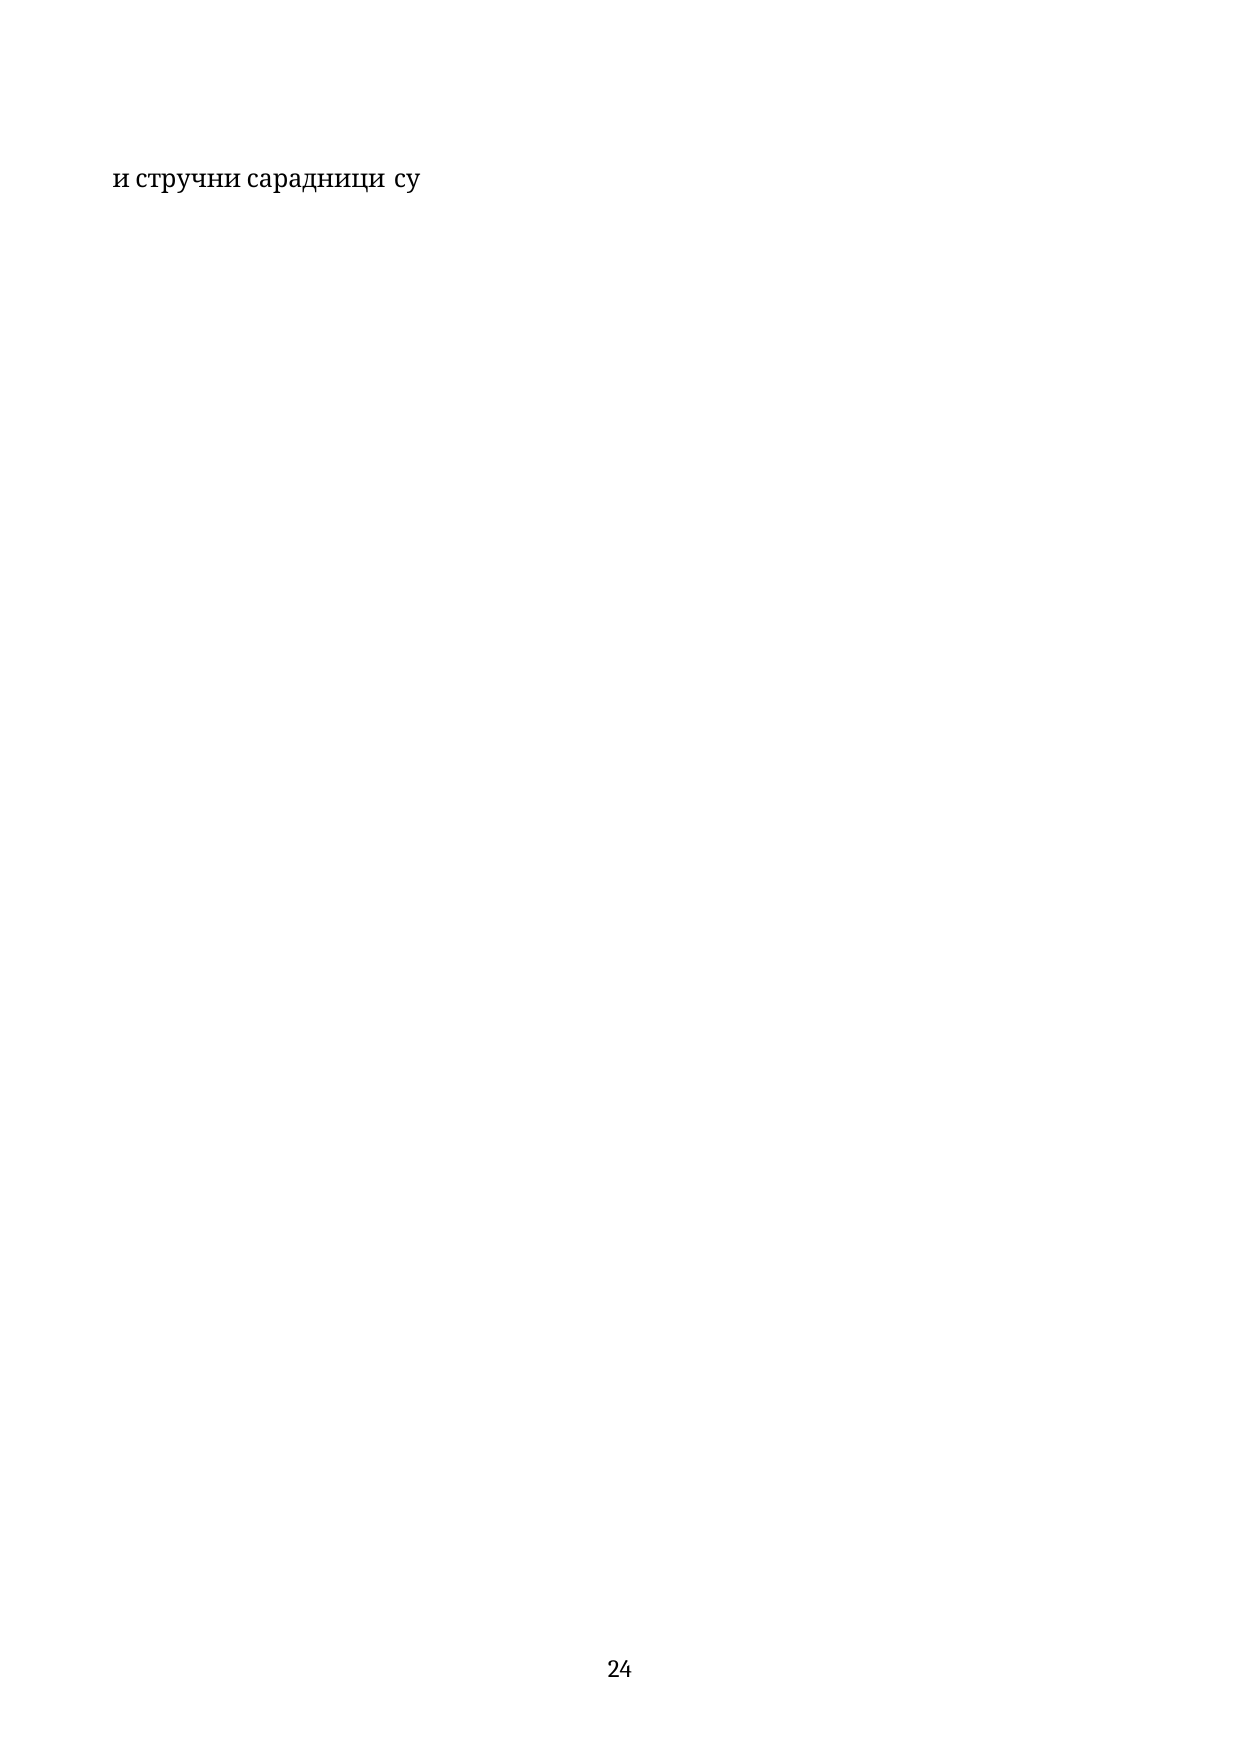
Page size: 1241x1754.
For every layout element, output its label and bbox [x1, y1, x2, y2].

text [112, 164, 1073, 193]
